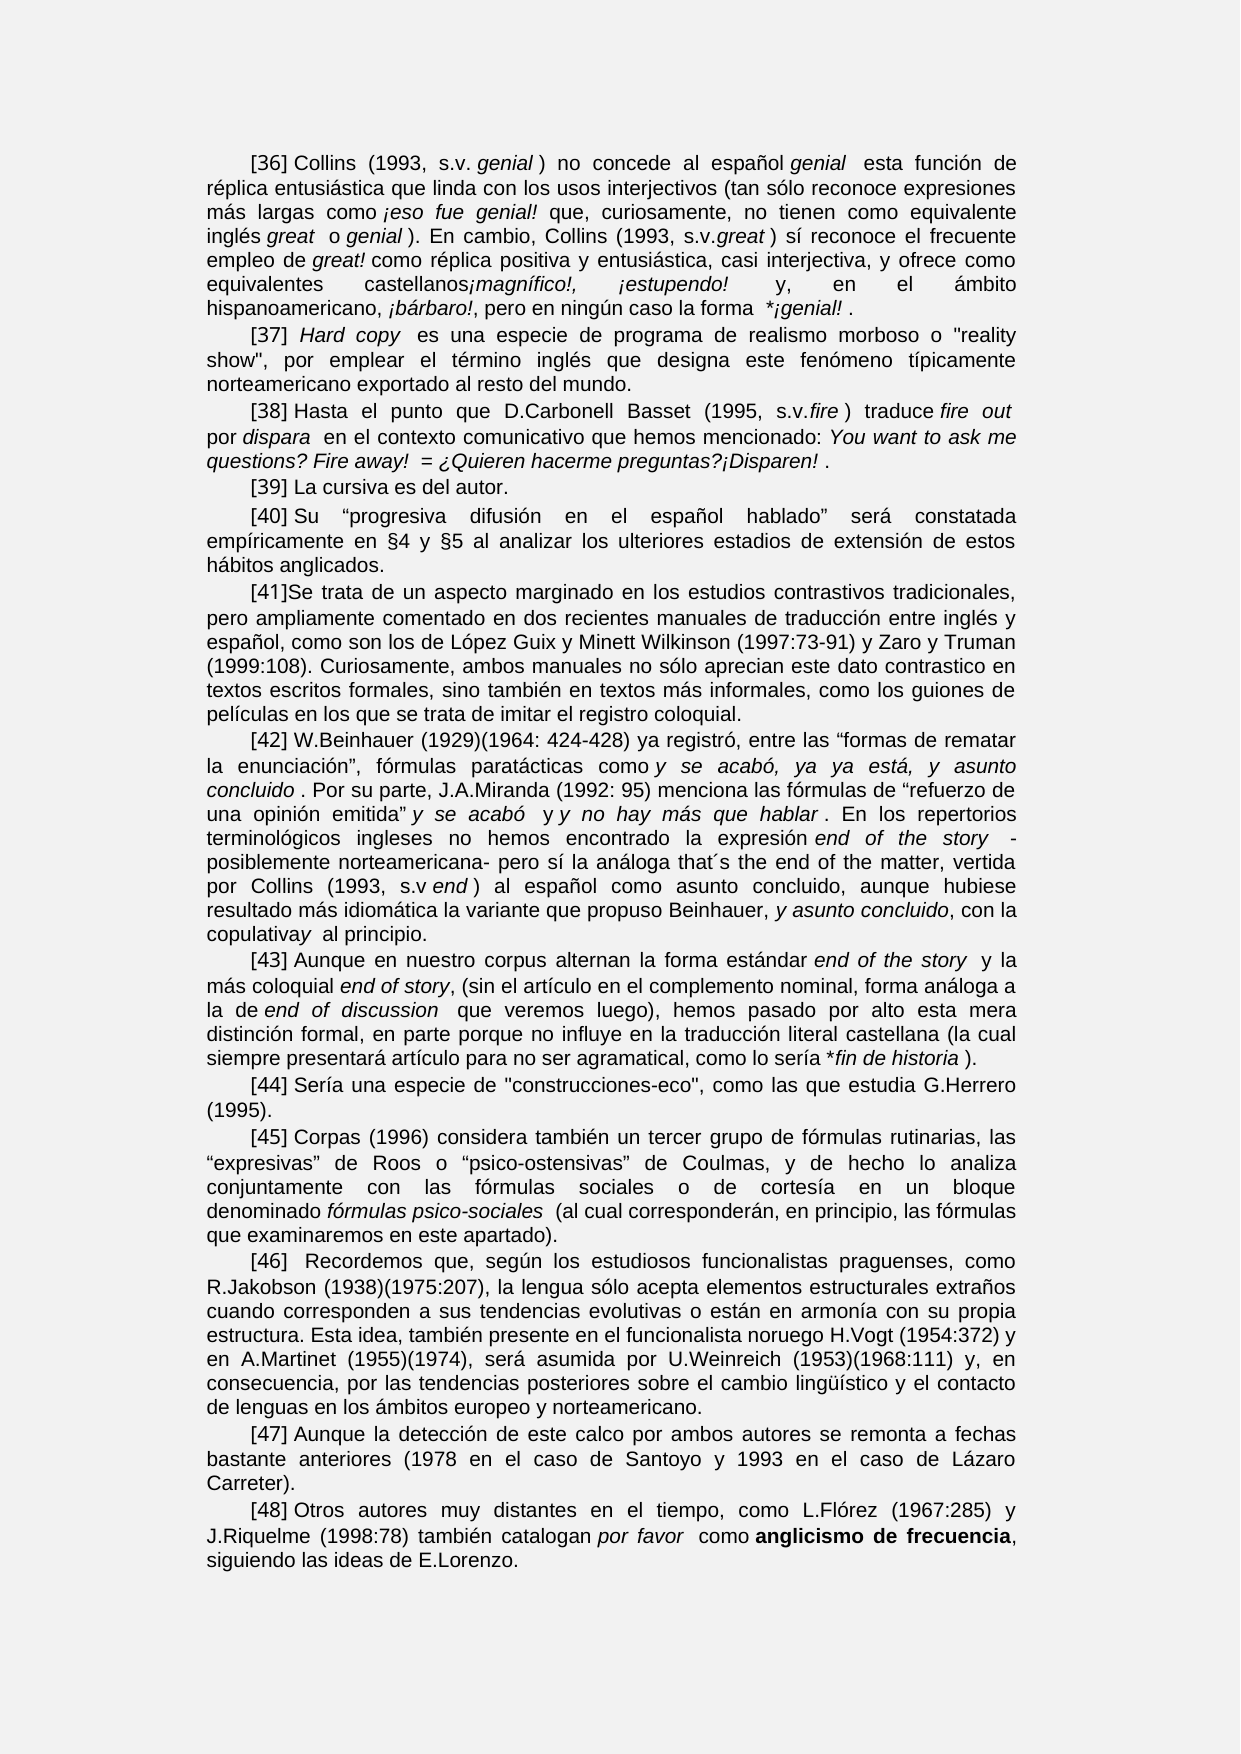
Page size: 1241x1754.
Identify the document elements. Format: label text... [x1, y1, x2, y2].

text [42] W.Beinhauer (1929)(1964: 424-428) ya registró, entre las “formas de rematar la enunciación”, fórmulas paratácticas como y se acabó, ya ya está, y asunto concluido . Por su parte, J.A.Miranda (1992: 95) menciona las fórmulas de “refuerzo de una opinión emitida” y se acabó y y no hay más que hablar . En los repertorios terminológicos ingleses no hemos encontrado la expresión end of the story -posiblemente norteamericana- pero sí la análoga that´s the end of the matter, vertida por Collins (1993, s.v end ) al español como asunto concluido, aunque hubiese resultado más idiomática la variante que propuso Beinhauer, y asunto concluido, con la copulativay al principio. [206, 726, 1017, 946]
text [37] Hard copy es una especie de programa de realismo morboso o "reality show", por emplear el término inglés que designa este fenómeno típicamente norteamericano exportado al resto del mundo. [206, 320, 1017, 396]
text [46] Recordemos que, según los estudiosos funcionalistas praguenses, como R.Jakobson (1938)(1975:207), la lengua sólo acepta elementos estructurales extraños cuando corresponden a sus tendencias evolutivas o están en armonía con su propia estructura. Esta idea, también presente en el funcionalista noruego H.Vogt (1954:372) y en A.Martinet (1955)(1974), será asumida por U.Weinreich (1953)(1968:111) y, en consecuencia, por las tendencias posteriores sobre el cambio lingüístico y el contacto de lenguas en los ámbitos europeo y norteamericano. [206, 1247, 1017, 1419]
text [45] Corpas (1996) considera también un tercer grupo de fórmulas rutinarias, las “expresivas” de Roos o “psico-ostensivas” de Coulmas, y de hecho lo analiza conjuntamente con las fórmulas sociales o de cortesía en un bloque denominado fórmulas psico-sociales (al cual corresponderán, en principio, las fórmulas que examinaremos en este apartado). [206, 1122, 1017, 1247]
text [41]Se trata de un aspecto marginado en los estudios contrastivos tradicionales, pero ampliamente comentado en dos recientes manuales de traducción entre inglés y español, como son los de López Guix y Minett Wilkinson (1997:73-91) y Zaro y Truman (1999:108). Curiosamente, ambos manuales no sólo aprecian este dato contrastico en textos escritos formales, sino también en textos más informales, como los guiones de películas en los que se trata de imitar el registro coloquial. [206, 577, 1017, 726]
text [44] Sería una especie de "construcciones-eco", como las que estudia G.Herrero (1995). [206, 1070, 1017, 1122]
text [36] Collins (1993, s.v. genial ) no concede al español genial esta función de réplica entusiástica que linda con los usos interjectivos (tan sólo reconoce expresiones más largas como ¡eso fue genial! que, curiosamente, no tienen como equivalente inglés great o genial ). En cambio, Collins (1993, s.v.great ) sí reconoce el frecuente empleo de great! como réplica positiva y entusiástica, casi interjectiva, y ofrece como equivalentes castellanos¡magnífico!, ¡estupendo! y, en el ámbito hispanoamericano, ¡bárbaro!, pero en ningún caso la forma *¡genial! . [206, 148, 1017, 320]
text [48] Otros autores muy distantes en el tiempo, como L.Flórez (1967:285) y J.Riquelme (1998:78) también catalogan por favor como anglicismo de frecuencia, siguiendo las ideas de E.Lorenzo. [206, 1495, 1017, 1571]
text [47] Aunque la detección de este calco por ambos autores se remonta a fechas bastante anteriores (1978 en el caso de Santoyo y 1993 en el caso de Lázaro Carreter). [206, 1419, 1017, 1495]
text [40] Su “progresiva difusión en el español hablado” será constatada empíricamente en §4 y §5 al analizar los ulteriores estadios de extensión de estos hábitos anglicados. [206, 501, 1017, 577]
text [39] La cursiva es del autor. [206, 472, 1017, 501]
text [38] Hasta el punto que D.Carbonell Basset (1995, s.v.fire ) traduce fire out por dispara en el contexto comunicativo que hemos mencionado: You want to ask me questions? Fire away! = ¿Quieren hacerme preguntas?¡Disparen! . [206, 396, 1017, 472]
text [43] Aunque en nuestro corpus alternan la forma estándar end of the story y la más coloquial end of story, (sin el artículo en el complemento nominal, forma análoga a la de end of discussion que veremos luego), hemos pasado por alto esta mera distinción formal, en parte porque no influye en la traducción literal castellana (la cual siempre presentará artículo para no ser agramatical, como lo sería *fin de historia ). [206, 946, 1017, 1070]
